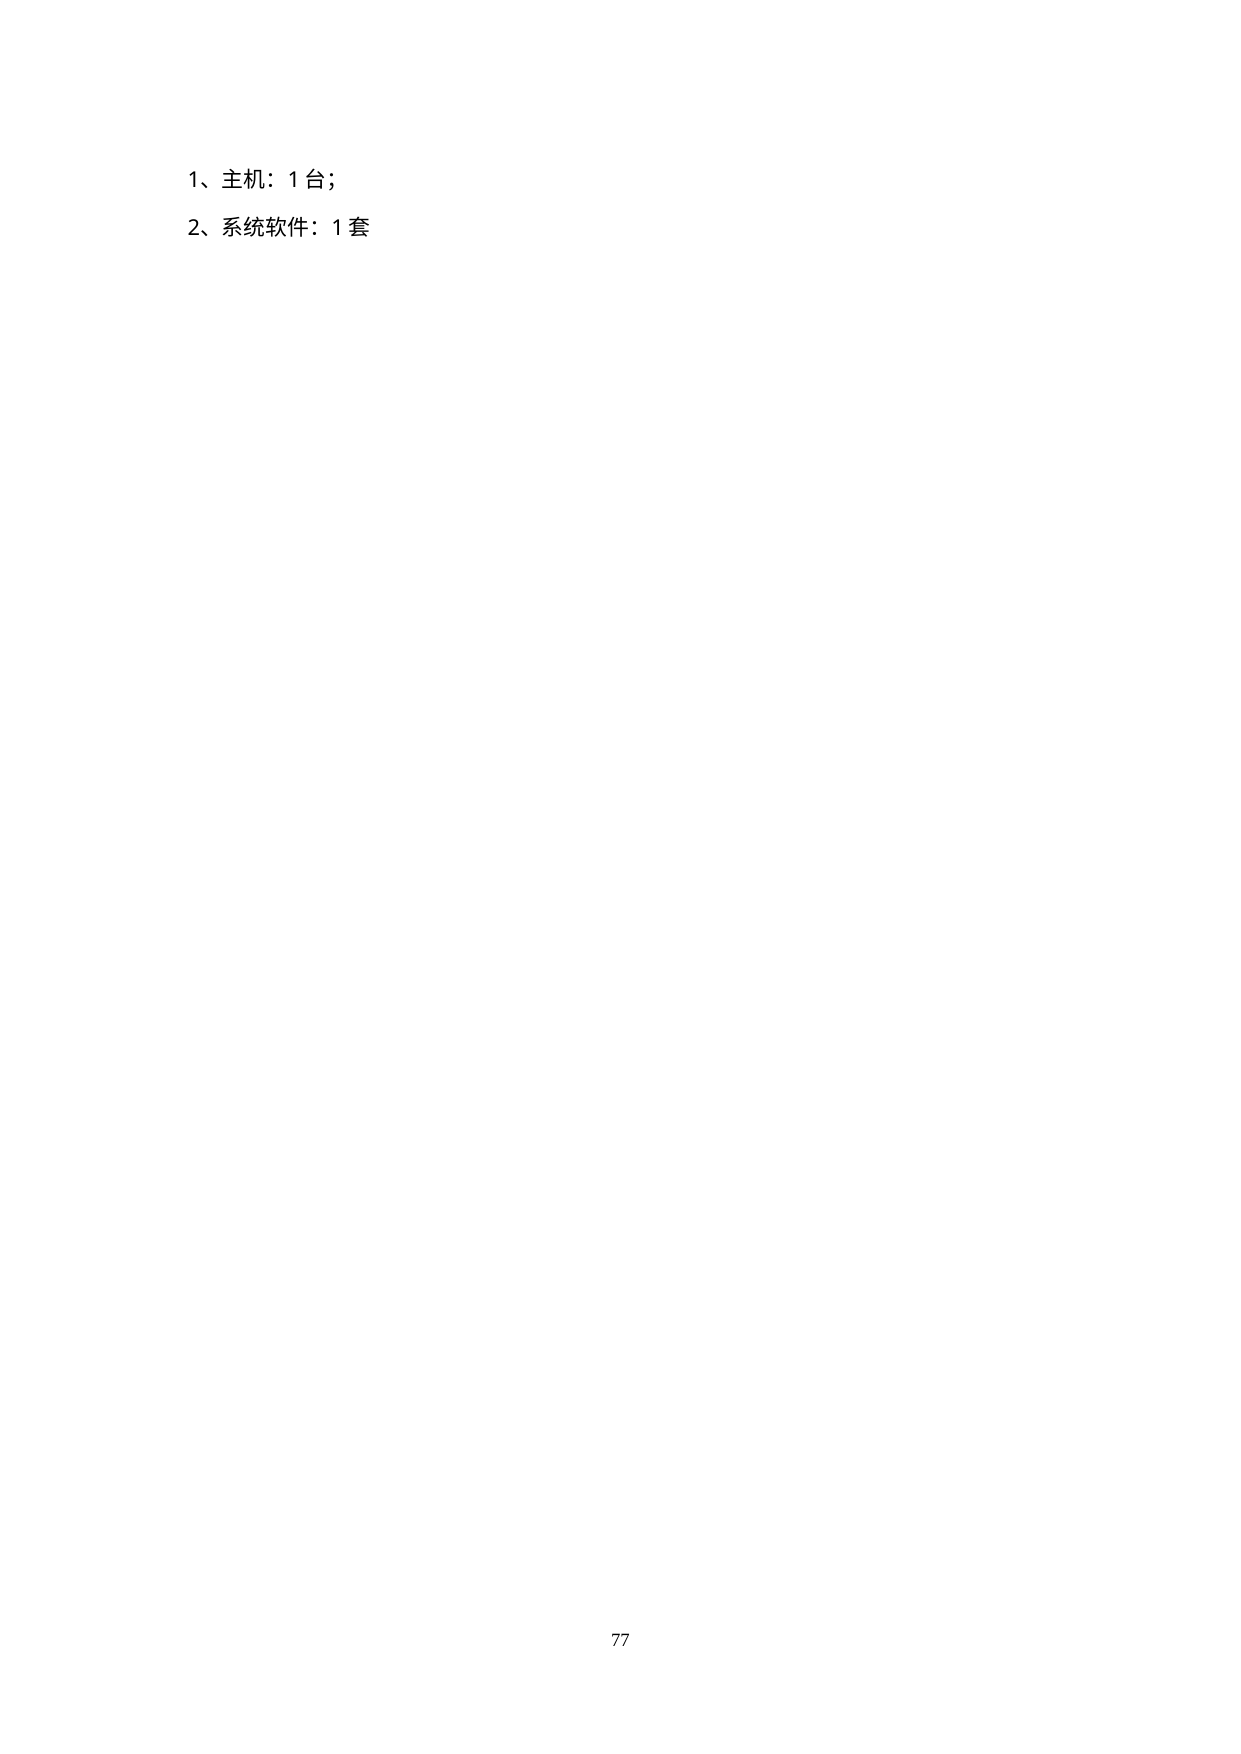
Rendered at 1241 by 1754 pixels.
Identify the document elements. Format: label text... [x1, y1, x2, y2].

text 2、系统软件：1套 [187, 209, 1053, 241]
text 1、主机：1台； [187, 162, 1053, 194]
